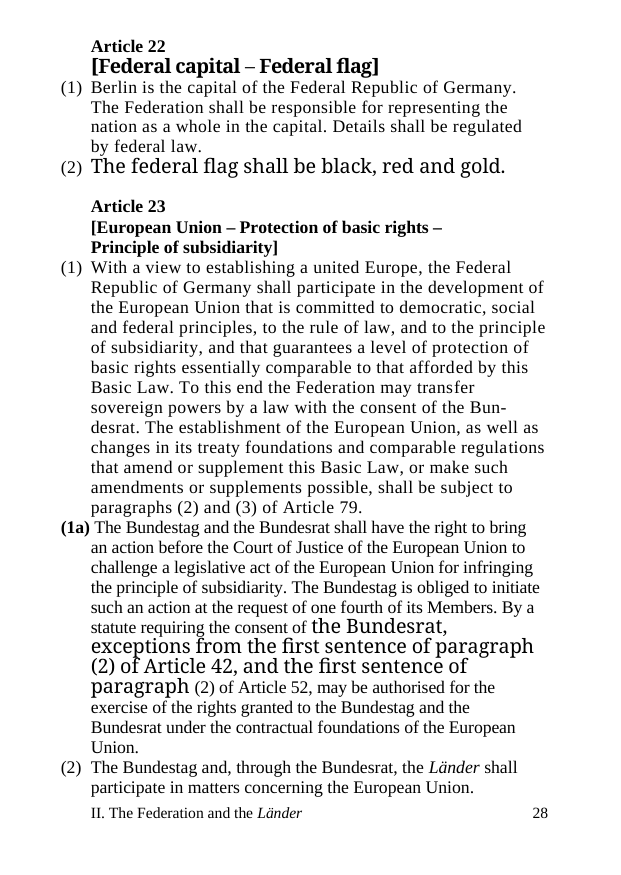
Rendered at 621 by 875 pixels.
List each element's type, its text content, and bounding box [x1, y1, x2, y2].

list With a view to establishing a united Europe, the Federal Republic of Germany shall participate in the development of the European Union that is committed to democratic, social and federal principles, to the rule of law, and to the principle of subsidiarity, and that guarantees a level of protection of basic rights essentially comparable to that afforded by this Basic Law. To this end the Federation may transfer sovereign powers by a law with the consent of the Bun-desrat. The establishment of the European Union, as well as changes in its treaty foundations and comparable regulations that amend or supplement this Basic Law, or make such amendments or supplements possible, shall be subject to paragraphs (2) and (3) of Article 79. [61, 258, 550, 518]
list The federal flag shall be black, red and gold. [61, 156, 565, 177]
text (1a) The Bundestag and the Bundesrat shall have the right to bring an action before the Court of Justice of the European Union to challenge a legislative act of the European Union for infringing the principle of subsidiarity. The Bundestag is obliged to initiate such an action at the request of one fourth of its Members. By a statute requiring the consent of the Bundesrat, exceptions from the first sentence of paragraph (2) of Article 42, and the first sentence of paragraph (2) of Article 52, may be authorised for the exercise of the rights granted to the Bundestag and the Bundesrat under the contractual foundations of the European Union. [61, 518, 542, 758]
text Article 22 [91, 37, 565, 56]
list The Bundestag and, through the Bundesrat, the Länder shall participate in matters concerning the European Union. [61, 758, 550, 798]
text [European Union – Protection of basic rights – Principle of subsidiarity] [91, 217, 445, 257]
list Berlin is the capital of the Federal Republic of Germany. The Federation shall be responsible for representing the nation as a whole in the capital. Details shall be regulated by federal law. [61, 78, 535, 156]
text Article 23 [91, 197, 565, 217]
text [Federal capital – Federal flag] [91, 56, 565, 77]
